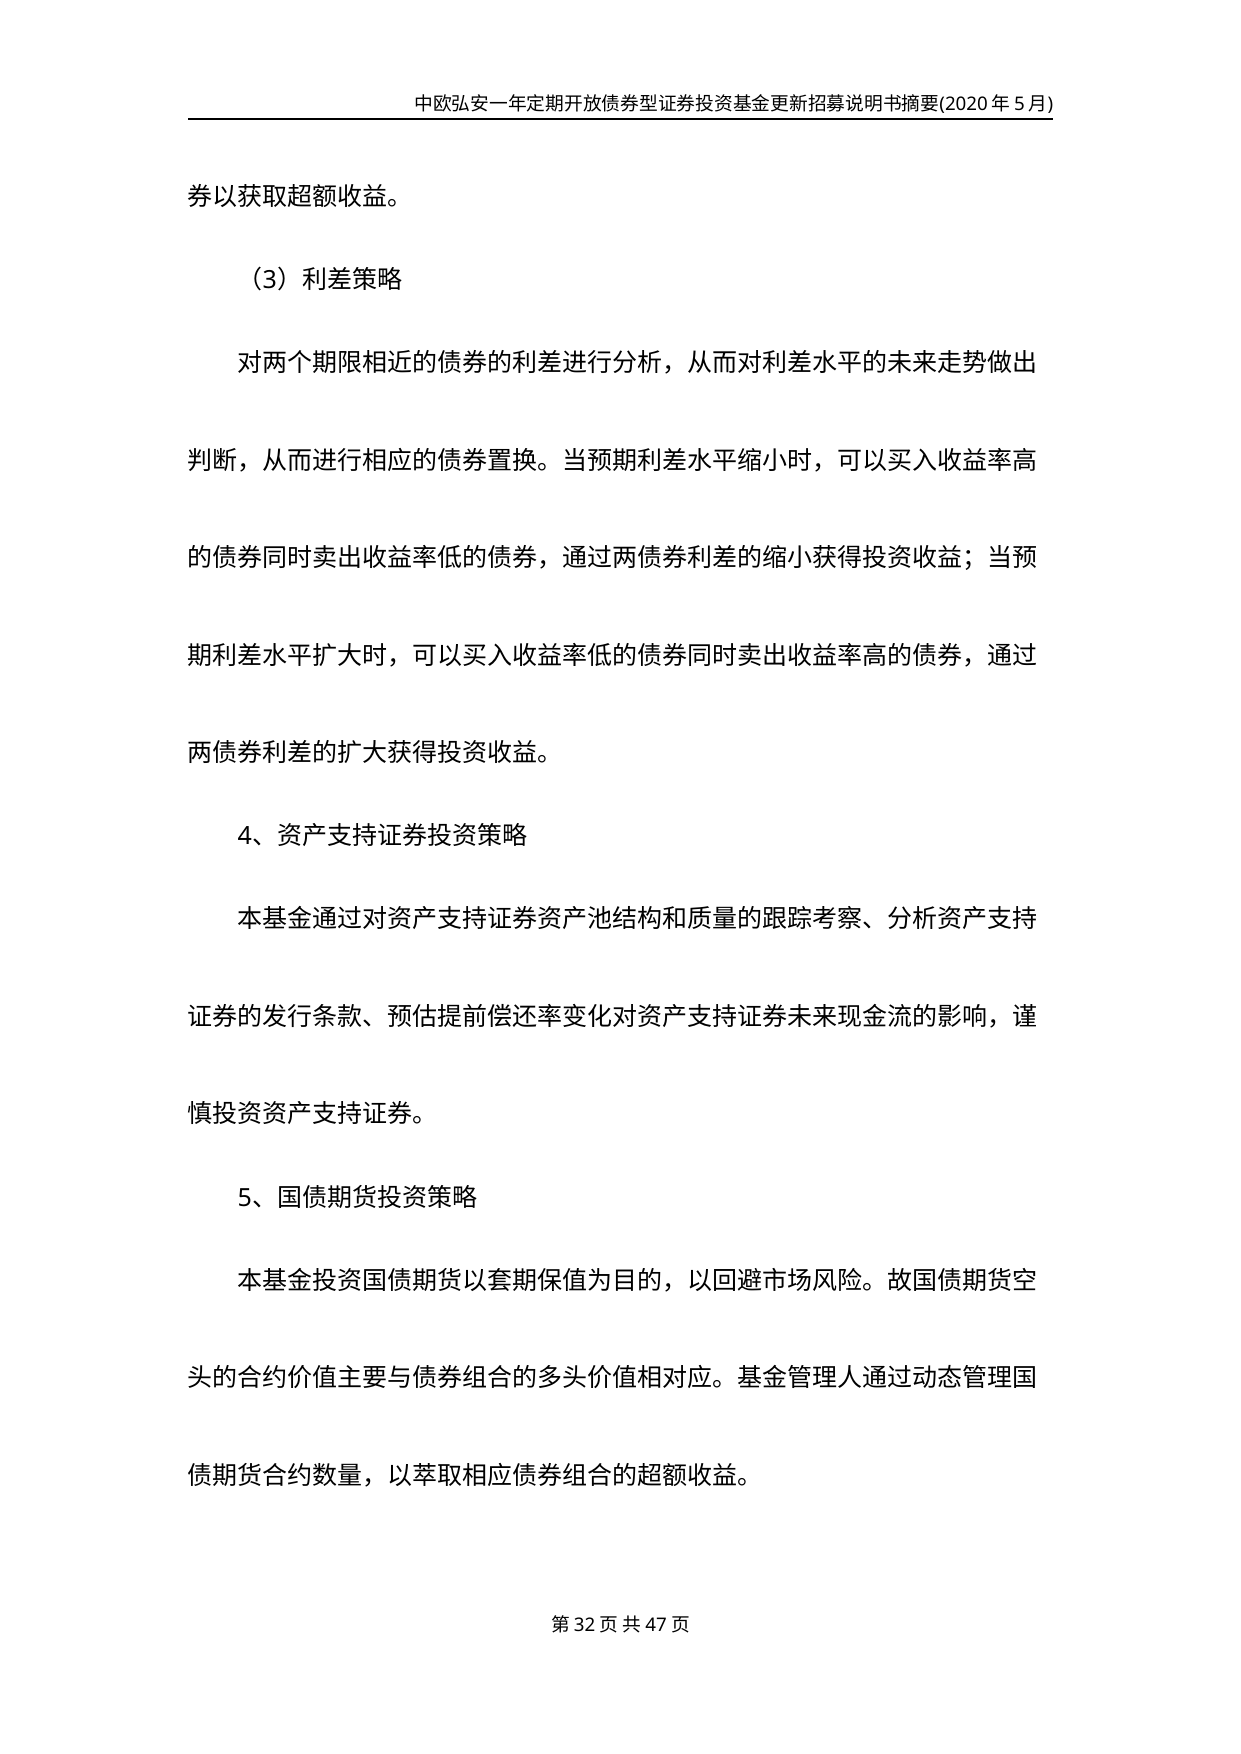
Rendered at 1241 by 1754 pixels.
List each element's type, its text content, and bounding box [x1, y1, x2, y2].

text 对两个期限相近的债券的利差进行分析，从而对利差水平的未来走势做出判断，从而进行相应的债券置换。当预期利差水平缩小时，可以买入收益率高的债券同时卖出收益率低的债券，通过两债券利差的缩小获得投资收益；当预期利差水平扩大时，可以买入收益率低的债券同时卖出收益率高的债券，通过两债券利差的扩大获得投资收益。 [187, 328, 1053, 783]
text 5、国债期货投资策略 [187, 1163, 1053, 1228]
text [187, 162, 1053, 227]
text 本基金投资国债期货以套期保值为目的，以回避市场风险。故国债期货空头的合约价值主要与债券组合的多头价值相对应。基金管理人通过动态管理国债期货合约数量，以萃取相应债券组合的超额收益。 [187, 1246, 1053, 1506]
text 4、资产支持证券投资策略 [187, 801, 1053, 866]
text 本基金通过对资产支持证券资产池结构和质量的跟踪考察、分析资产支持证券的发行条款、预估提前偿还率变化对资产支持证券未来现金流的影响，谨慎投资资产支持证券。 [187, 884, 1053, 1144]
text （3）利差策略 [187, 245, 1053, 310]
